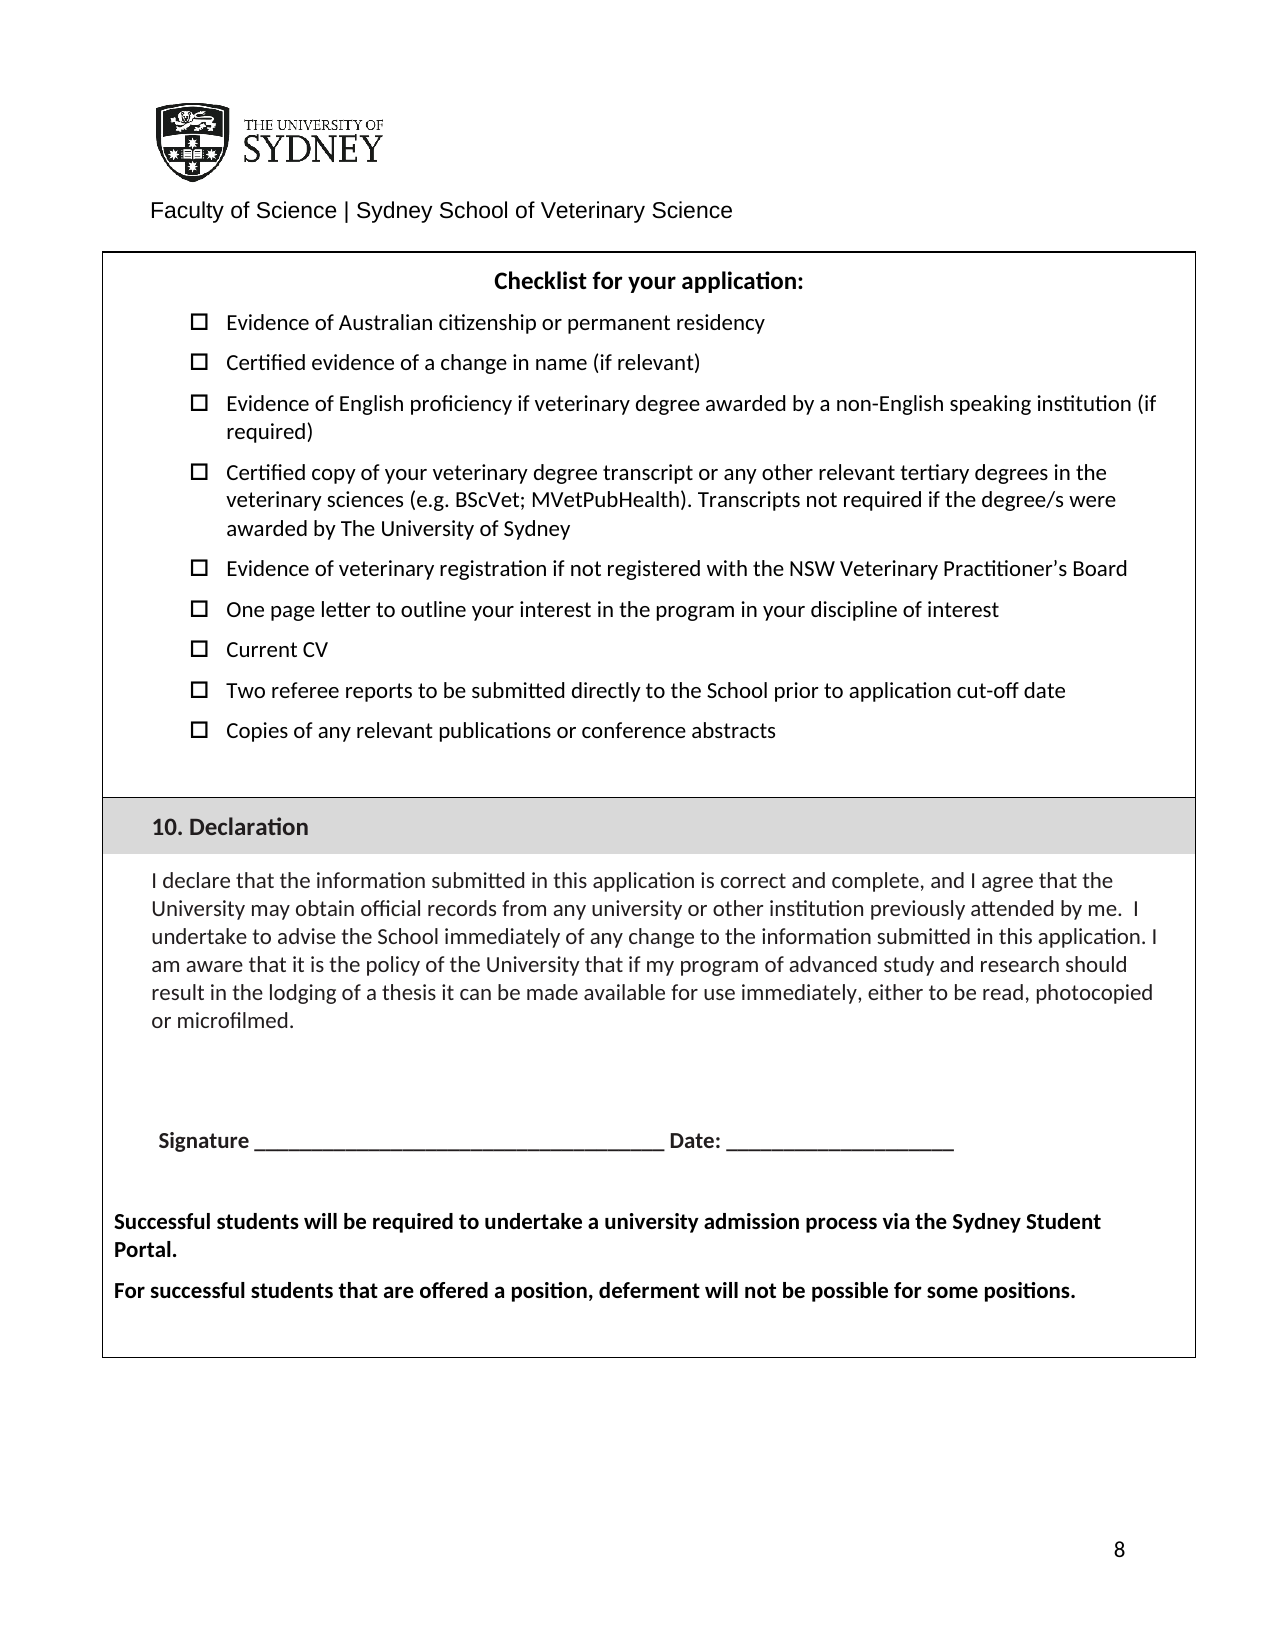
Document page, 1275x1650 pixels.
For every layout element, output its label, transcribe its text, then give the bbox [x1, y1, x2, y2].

table_cell I declare that the information submitted in this application is correct and complete, and I agree that the University may obtain official records from any university or other institution previously attended by me. I undertake to advise the School immediately of any change to the information submitted in this application. I am aware that it is the policy of the University that if my program of advanced study and research should result in the lodging of a thesis it can be made available for use immediately, either to be read, photocopied or microfilmed. Signature ____________________________________ Date: ____________________ Successful students will be required to undertake a university admission process via the Sydney Student Portal. For successful students that are offered a position, deferment will not be possible for some positions. [103, 854, 1195, 1357]
table_cell Checklist for your application: Evidence of Australian citizenship or permanent residency Certified evidence of a change in name (if relevant) Evidence of English proficiency if veterinary degree awarded by a non-English speaking institution (if required) Certified copy of your veterinary degree transcript or any other relevant tertiary degrees in the veterinary sciences (e.g. BScVet; MVetPubHealth). Transcripts not required if the degree/s were awarded by The University of Sydney Evidence of veterinary registration if not registered with the NSW Veterinary Practitioner’s Board One page letter to outline your interest in the program in your discipline of interest Current CV Two referee reports to be submitted directly to the School prior to application cut-off date Copies of any relevant publications or conference abstracts [103, 253, 1195, 797]
picture [151, 94, 389, 186]
table_cell Declaration [103, 798, 1195, 854]
